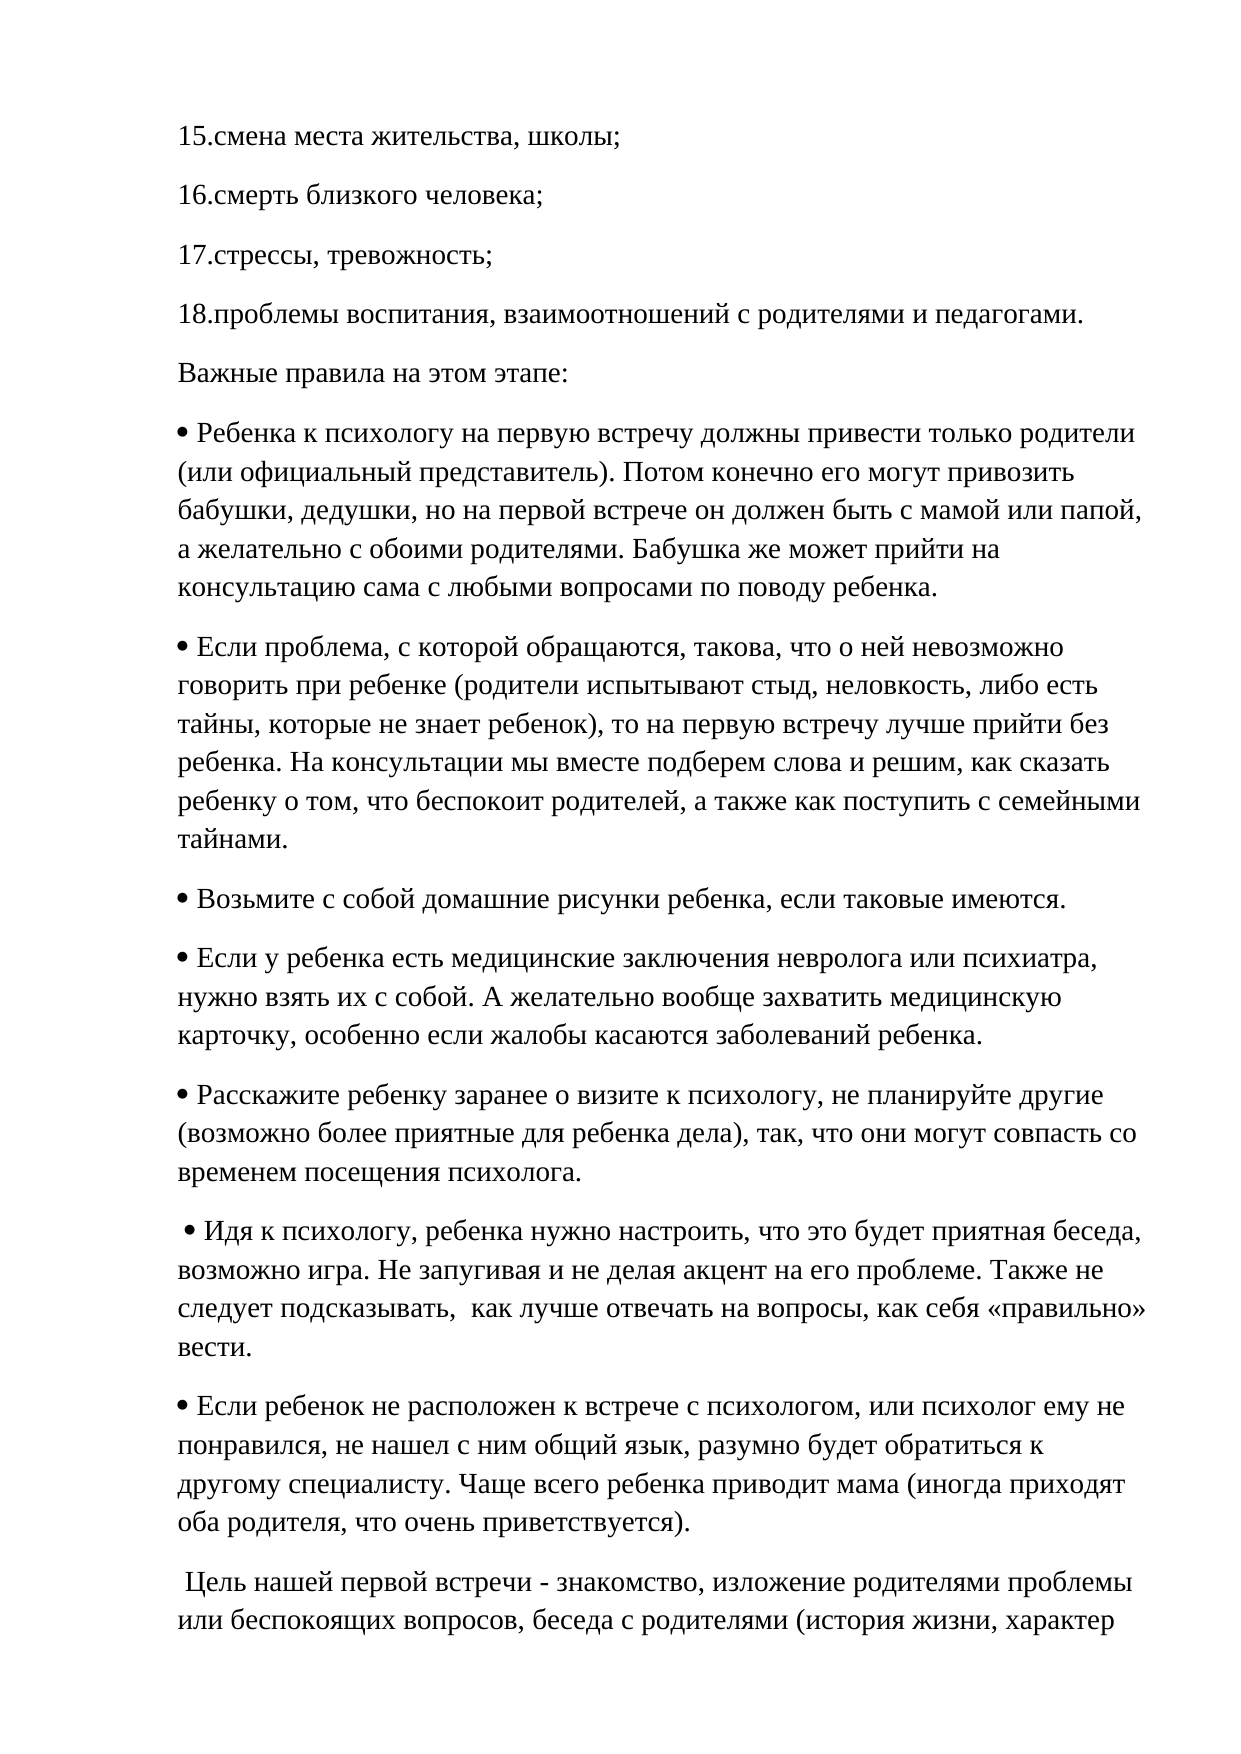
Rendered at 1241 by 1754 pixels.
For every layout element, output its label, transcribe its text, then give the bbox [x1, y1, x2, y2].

text 15.смена места жительства, школы; [177, 118, 1152, 152]
text Идя к психологу, ребенка нужно настроить, что это будет приятная беседа, возможно игра. Не запугивая и не делая акцент на его проблеме. Также не следует подсказывать, как лучше отвечать на вопросы, как себя «правильно» вести. [177, 1213, 1152, 1363]
text Возьмите с собой домашние рисунки ребенка, если таковые имеются. [177, 881, 1152, 914]
text 18.проблемы воспитания, взаимоотношений с родителями и педагогами. [177, 296, 1152, 330]
text Ребенка к психологу на первую встречу должны привести только родители (или официальный представитель). Потом конечно его могут привозить бабушки, дедушки, но на первой встрече он должен быть с мамой или папой, а желательно с обоими родителями. Бабушка же может прийти на консультацию сама с любыми вопросами по поводу ребенка. [177, 415, 1152, 603]
text Если проблема, с которой обращаются, такова, что о ней невозможно говорить при ребенке (родители испытывают стыд, неловкость, либо есть тайны, которые не знает ребенок), то на первую встречу лучше прийти без ребенка. На консультации мы вместе подберем слова и решим, как сказать ребенку о том, что беспокоит родителей, а также как поступить с семейными тайнами. [177, 629, 1152, 855]
text Если ребенок не расположен к встрече с психологом, или психолог ему не понравился, не нашел с ним общий язык, разумно будет обратиться к другому специалисту. Чаще всего ребенка приводит мама (иногда приходят оба родителя, что очень приветствуется). [177, 1388, 1152, 1538]
text Если у ребенка есть медицинские заключения невролога или психиатра, нужно взять их с собой. А желательно вообще захватить медицинскую карточку, особенно если жалобы касаются заболеваний ребенка. [177, 940, 1152, 1051]
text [177, 1564, 1152, 1636]
text Расскажите ребенку заранее о визите к психологу, не планируйте другие (возможно более приятные для ребенка дела), так, что они могут совпасть со временем посещения психолога. [177, 1077, 1152, 1188]
text 17.стрессы, тревожность; [177, 237, 1152, 270]
text Важные правила на этом этапе: [177, 356, 1152, 389]
text 16.смерть близкого человека; [177, 177, 1152, 211]
